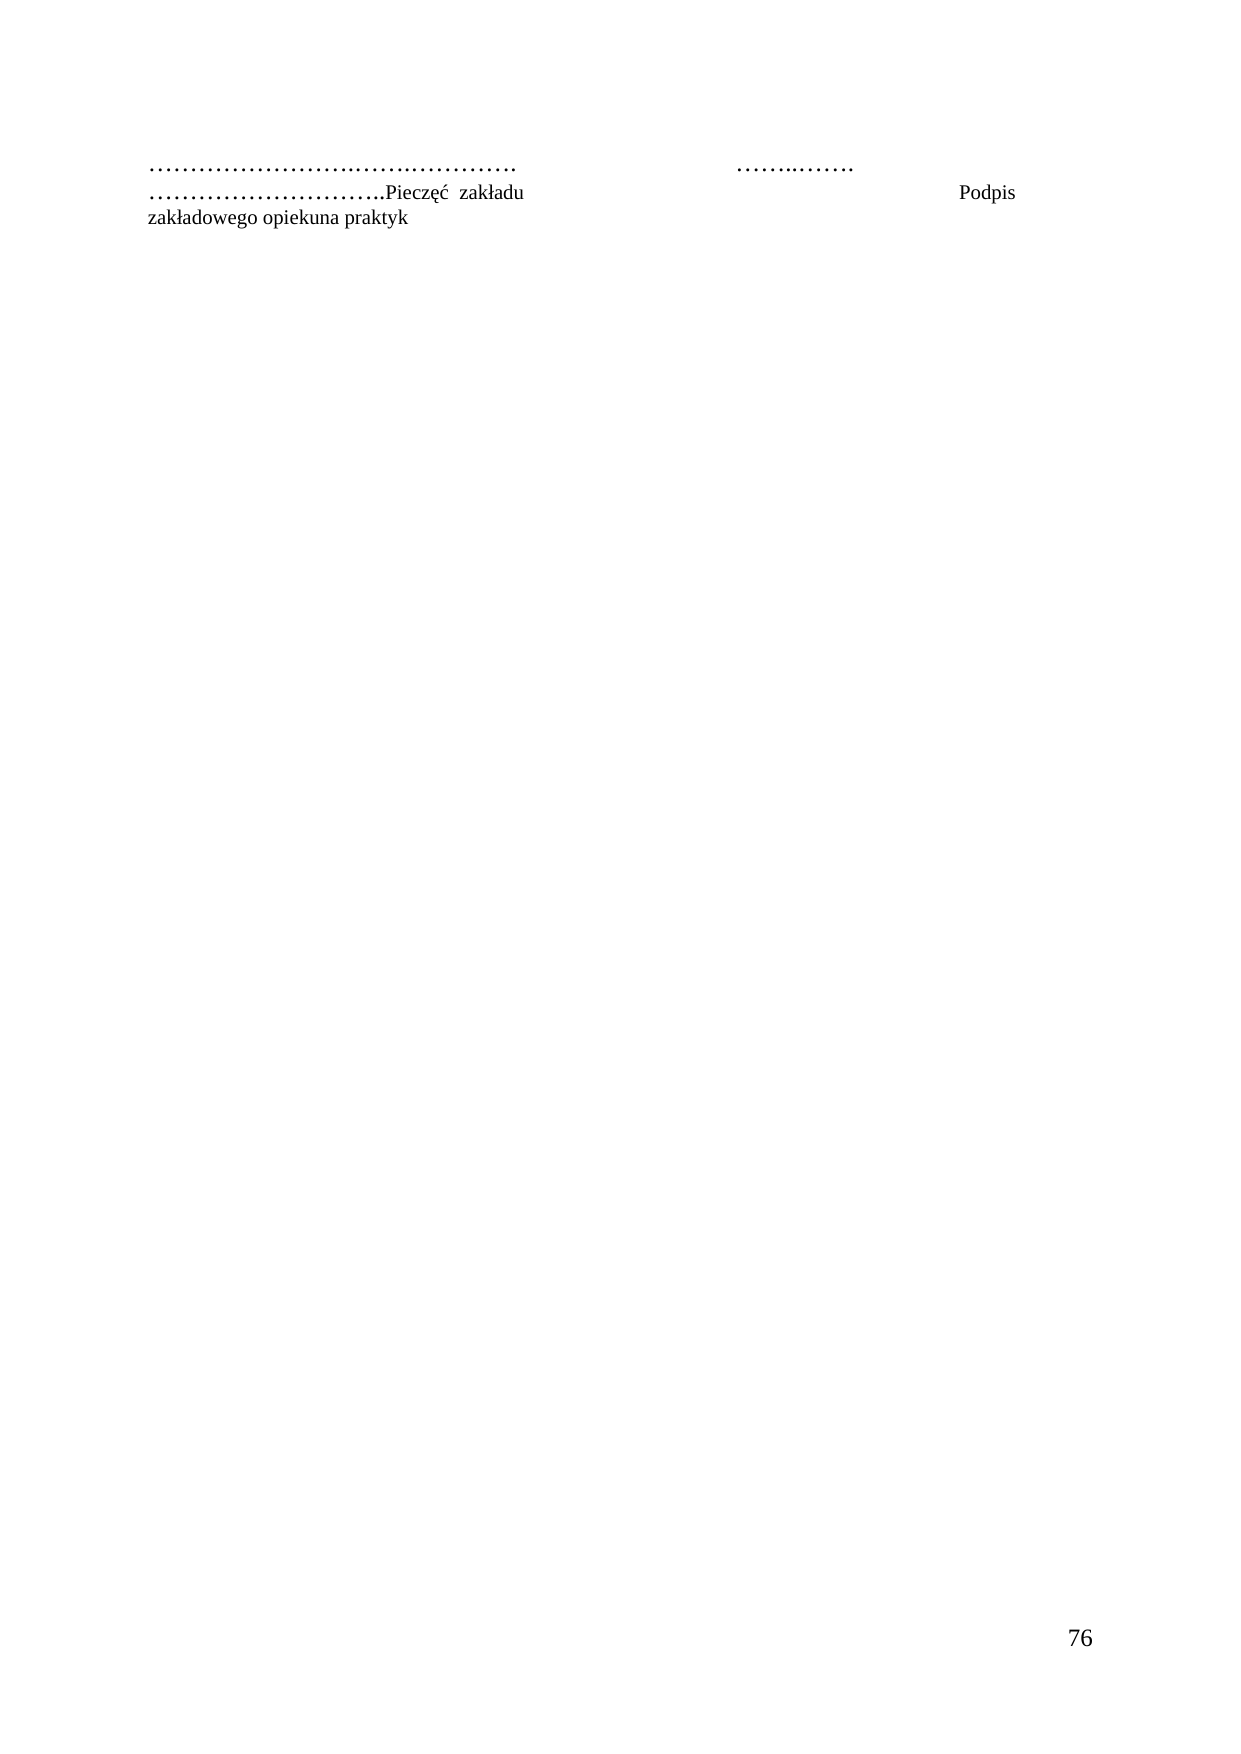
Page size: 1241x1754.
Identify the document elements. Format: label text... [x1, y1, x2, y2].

text …………………….…….…………. ……..…….………………………..Pieczęć zakładu Podpis zakładowego opiekuna praktyk [148, 148, 1092, 229]
